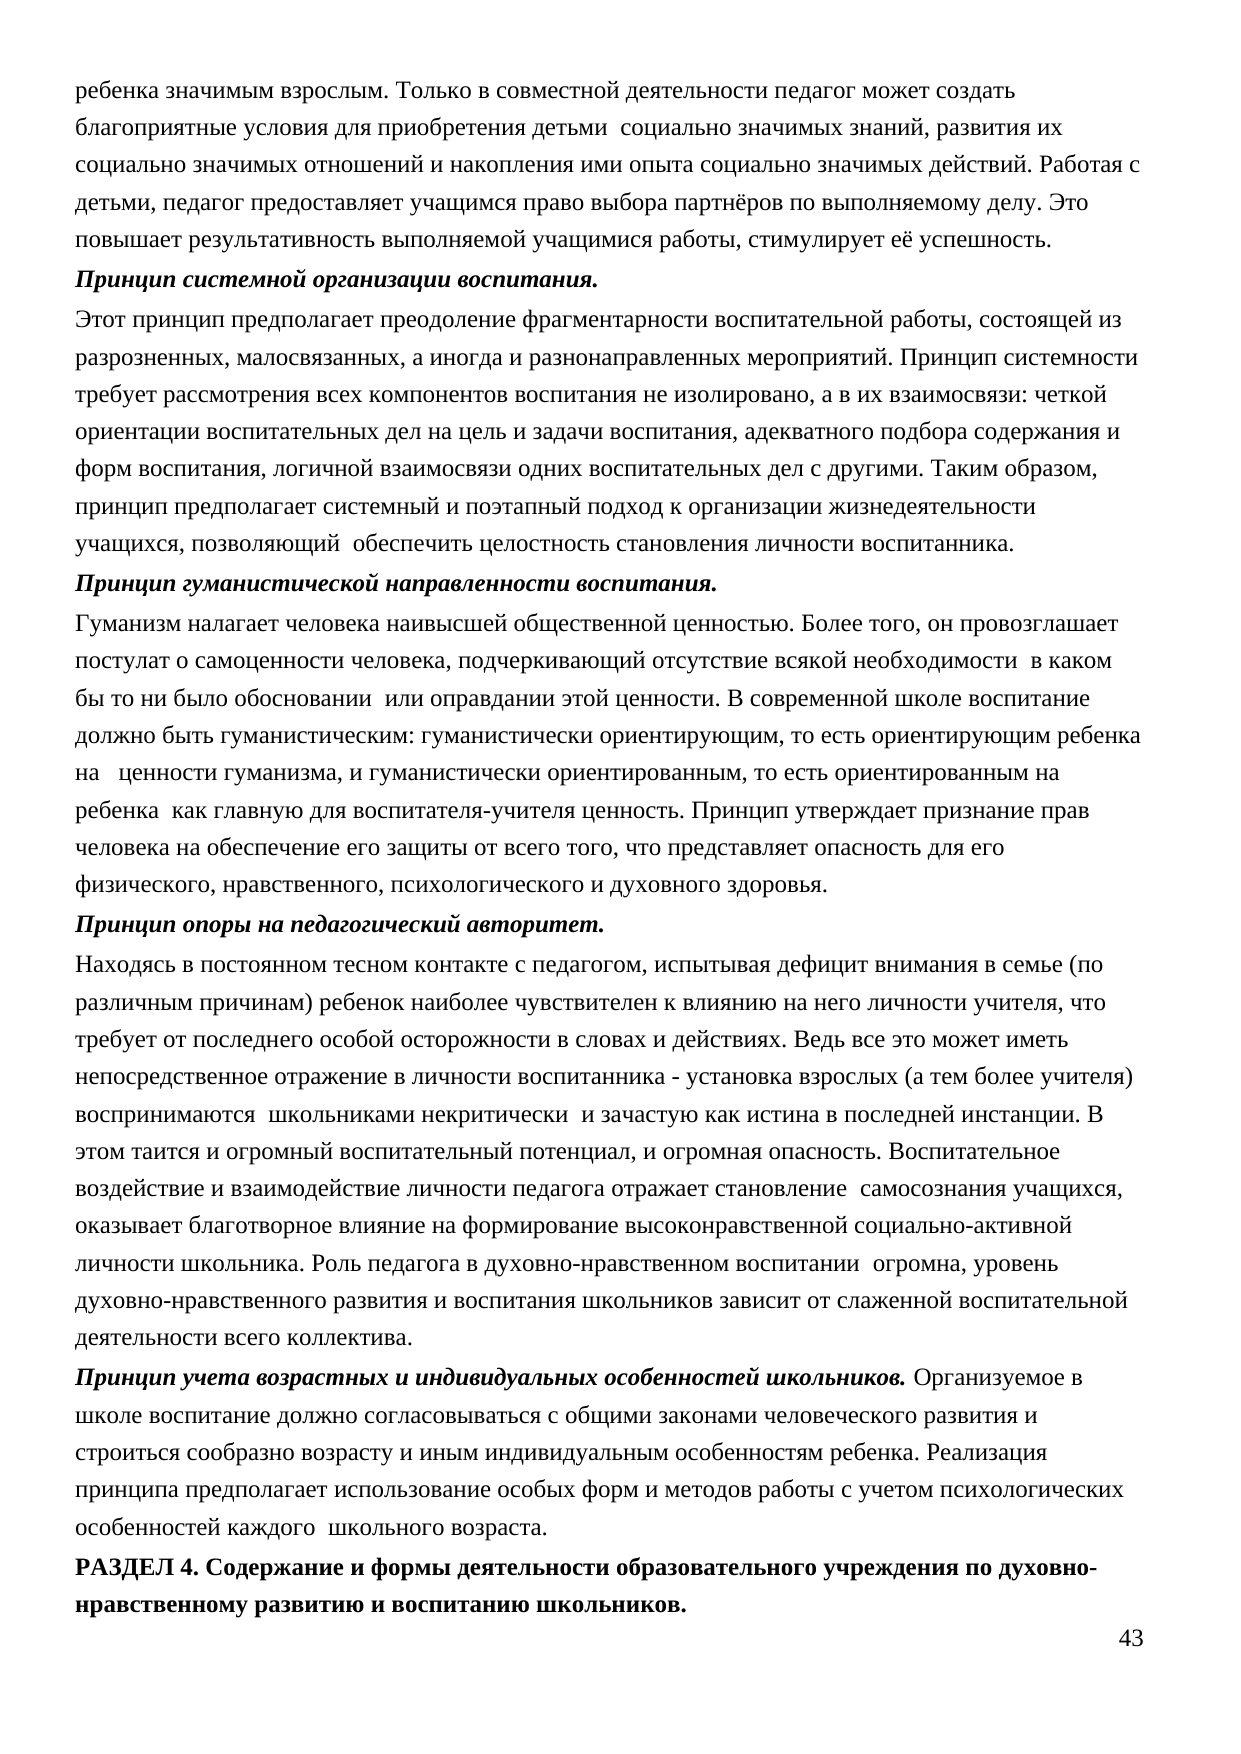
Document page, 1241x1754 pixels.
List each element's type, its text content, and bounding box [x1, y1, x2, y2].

text Принцип учета возрастных и индивидуальных особенностей школьников. Организуемое в школе воспитание должно согласовываться с общими законами человеческого развития и строиться сообразно возрасту и иным индивидуальным особенностям ребенка. Реализация принципа предполагает использование особых форм и методов работы с учетом психологических особенностей каждого школьного возраста. [75, 1362, 1144, 1540]
text Принцип опоры на педагогический авторитет. [75, 909, 1144, 938]
text Этот принцип предполагает преодоление фрагментарности воспитательной работы, состоящей из разрозненных, малосвязанных, а иногда и разнонаправленных мероприятий. Принцип системности требует рассмотрения всех компонентов воспитания не изолировано, а в их взаимосвязи: четкой ориентации воспитательных дел на цель и задачи воспитания, адекватного подбора содержания и форм воспитания, логичной взаимосвязи одних воспитательных дел с другими. Таким образом, принцип предполагает системный и поэтапный подход к организации жизнедеятельности учащихся, позволяющий обеспечить целостность становления личности воспитанника. [75, 304, 1144, 557]
text Гуманизм налагает человека наивысшей общественной ценностью. Более того, он провозглашает постулат о самоценности человека, подчеркивающий отсутствие всякой необходимости в каком бы то ни было обосновании или оправдании этой ценности. В современной школе воспитание должно быть гуманистическим: гуманистически ориентирующим, то есть ориентирующим ребенка на ценности гуманизма, и гуманистически ориентированным, то есть ориентированным на ребенка как главную для воспитателя-учителя ценность. Принцип утверждает признание прав человека на обеспечение его защиты от всего того, что представляет опасность для его физического, нравственного, психологического и духовного здоровья. [75, 608, 1144, 898]
text Находясь в постоянном тесном контакте с педагогом, испытывая дефицит внимания в семье (по различным причинам) ребенок наиболее чувствителен к влиянию на него личности учителя, что требует от последнего особой осторожности в словах и действиях. Ведь все это может иметь непосредственное отражение в личности воспитанника - установка взрослых (а тем более учителя) воспринимаются школьниками некритически и зачастую как истина в последней инстанции. В этом таится и огромный воспитательный потенциал, и огромная опасность. Воспитательное воздействие и взаимодействие личности педагога отражает становление самосознания учащихся, оказывает благотворное влияние на формирование высоконравственной социально-активной личности школьника. Роль педагога в духовно-нравственном воспитании огромна, уровень духовно-нравственного развития и воспитания школьников зависит от слаженной воспитательной деятельности всего коллектива. [75, 949, 1144, 1351]
text Принцип системной организации воспитания. [75, 264, 1144, 293]
text Принцип гуманистической направленности воспитания. [75, 568, 1144, 597]
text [75, 75, 1144, 253]
text РАЗДЕЛ 4. Содержание и формы деятельности образовательного учреждения по духовно-нравственному развитию и воспитанию школьников. [75, 1552, 1144, 1618]
